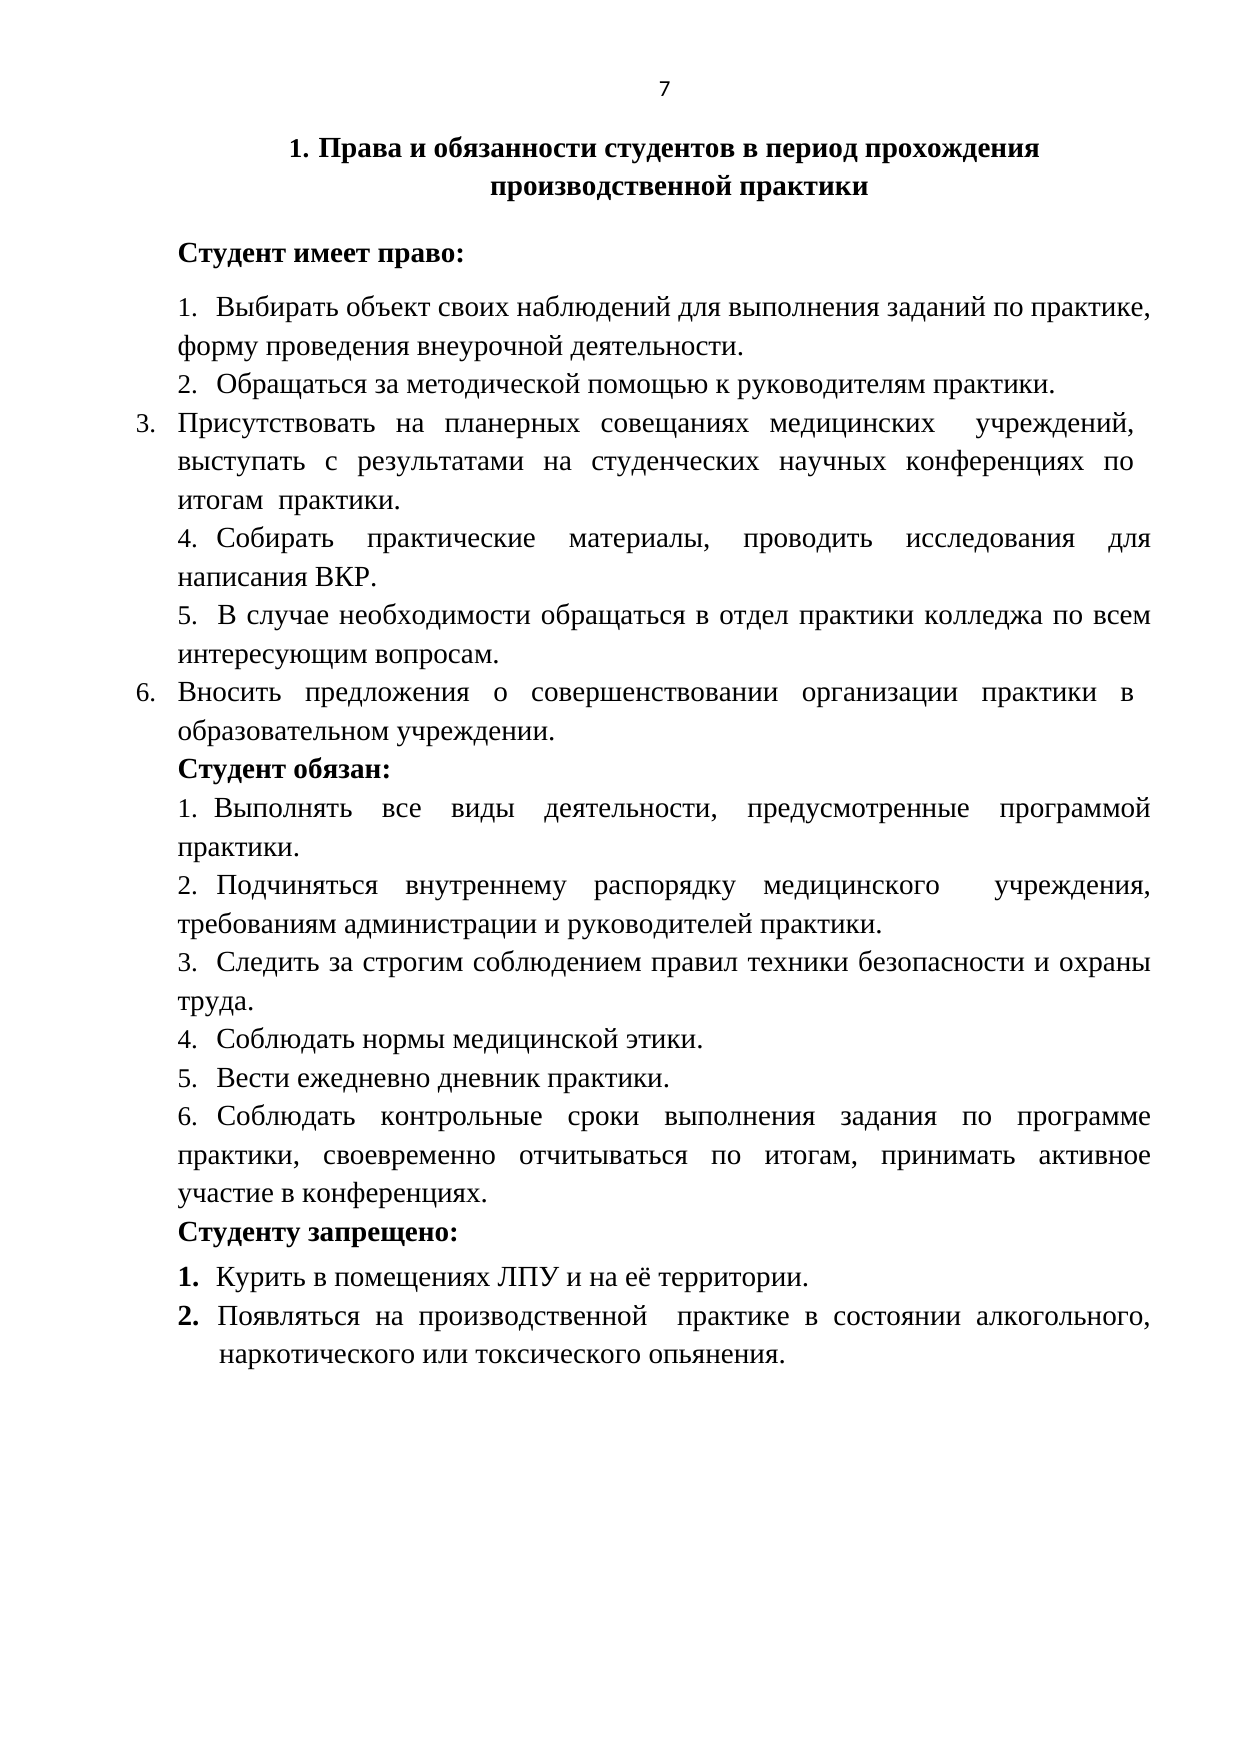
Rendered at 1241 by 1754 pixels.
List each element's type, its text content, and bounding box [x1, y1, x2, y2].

list Подчиняться внутреннему распорядку медицинского учреждения, требованиям администрации и руководителей практики. [177, 867, 1152, 939]
list Выполнять все виды деятельности, предусмотренные программой практики. [177, 790, 1152, 862]
list Права и обязанности студентов в период прохождения производственной практики [177, 130, 1152, 202]
text Студенту запрещено: [177, 1214, 1152, 1248]
list Курить в помещениях ЛПУ и на её территории. [177, 1259, 1152, 1293]
list Выбирать объект своих наблюдений для выполнения заданий по практике, форму проведения внеурочной деятельности. [177, 289, 1152, 361]
list В случае необходимости обращаться в отдел практики колледжа по всем интересующим вопросам. [177, 597, 1152, 669]
list Присутствовать на планерных совещаниях медицинских учреждений, выступать с результатами на студенческих научных конференциях по итогам практики. [136, 405, 1135, 515]
list Собирать практические материалы, проводить исследования для написания ВКР. [177, 520, 1152, 592]
list Соблюдать нормы медицинской этики. [177, 1021, 1152, 1055]
list Появляться на производственной практике в состоянии алкогольного, наркотического или токсического опьянения. [177, 1298, 1152, 1370]
text Студент обязан: [177, 752, 1152, 785]
list Вносить предложения о совершенствовании организации практики в образовательном учреждении. [136, 674, 1135, 747]
list Соблюдать контрольные сроки выполнения задания по программе практики, своевременно отчитываться по итогам, принимать активное участие в конференциях. [177, 1098, 1152, 1209]
list Следить за строгим соблюдением правил техники безопасности и охраны труда. [177, 944, 1152, 1016]
list Обращаться за методической помощью к руководителям практики. [177, 366, 1152, 400]
list Вести ежедневно дневник практики. [177, 1060, 1152, 1093]
text Студент имеет право: [177, 235, 1152, 268]
